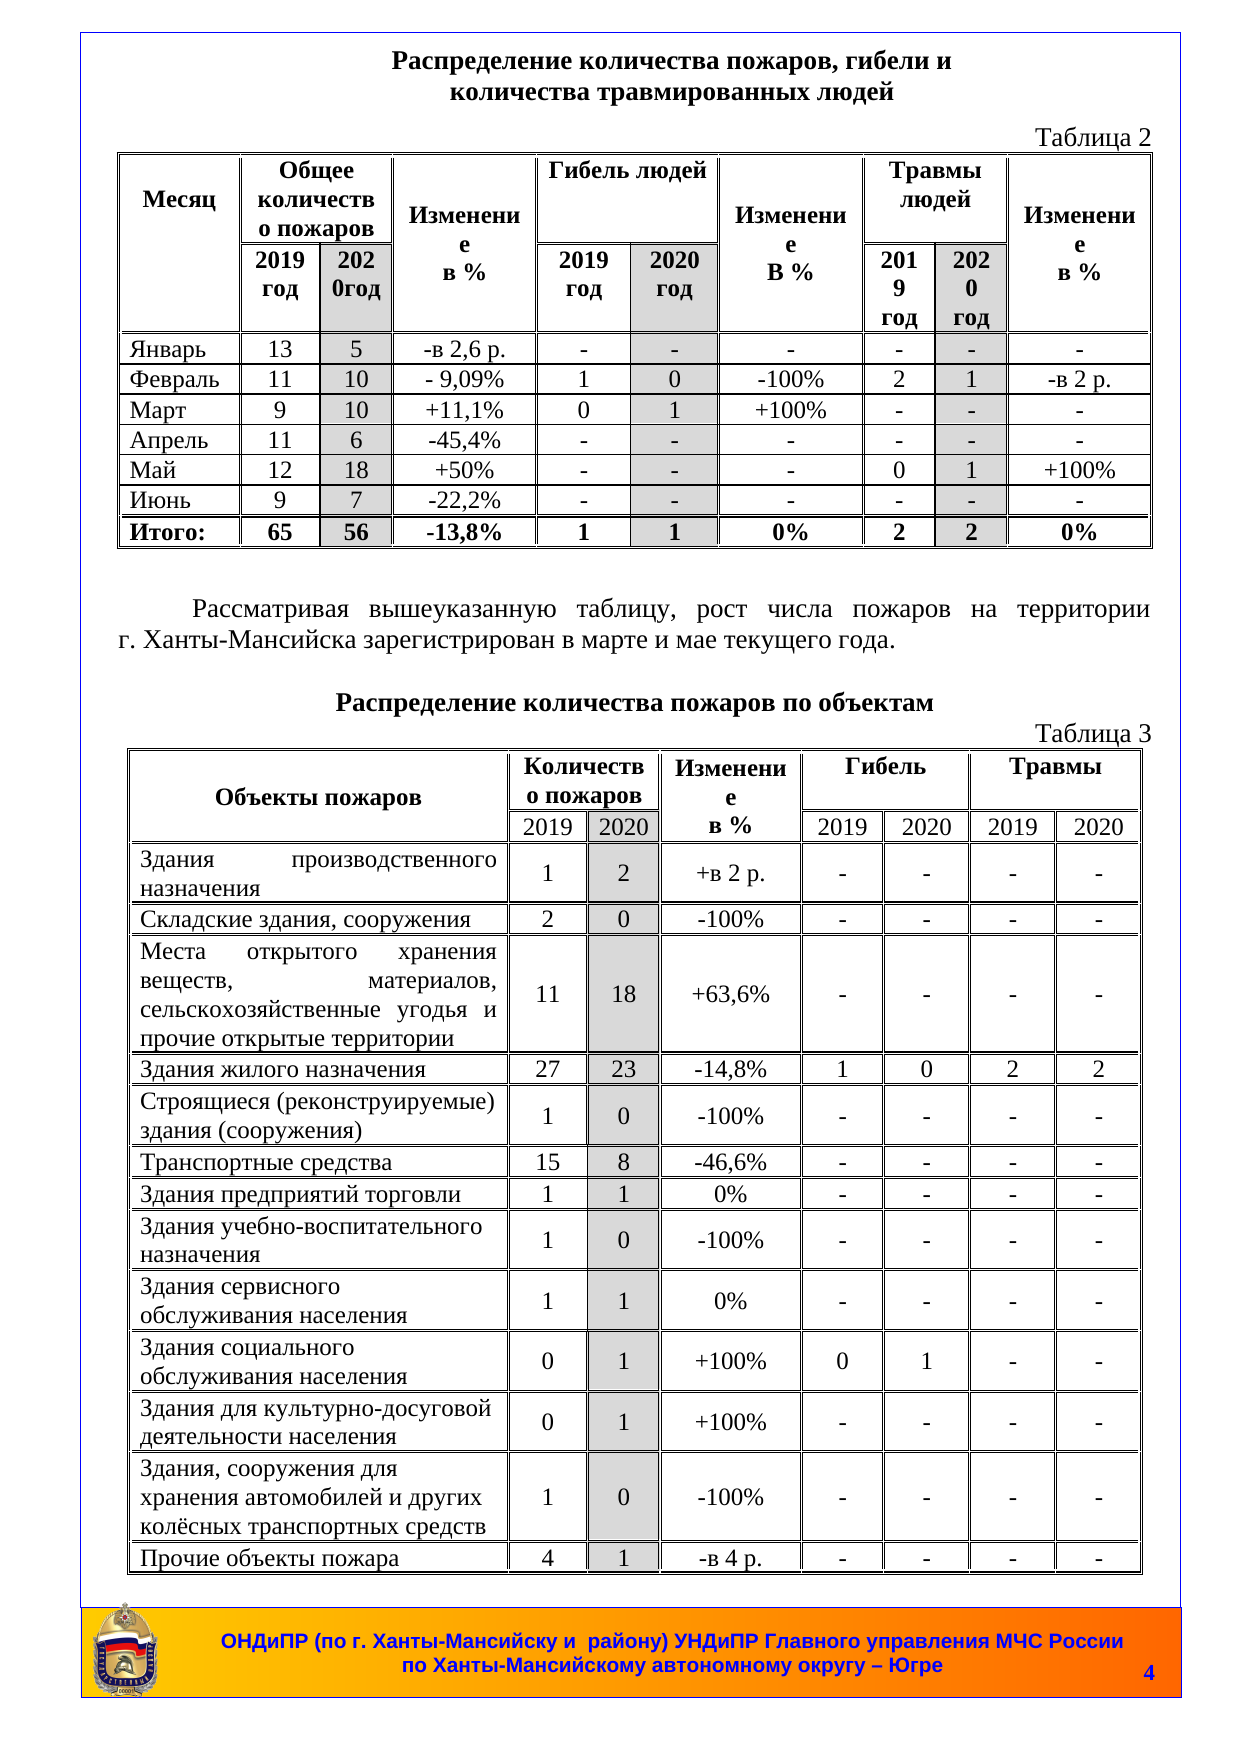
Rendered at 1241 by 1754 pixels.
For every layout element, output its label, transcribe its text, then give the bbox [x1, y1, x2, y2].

table_cell - [803, 1271, 882, 1329]
table_cell Здания сервисного обслуживания населения [129, 1268, 508, 1329]
table_cell 1 [589, 1332, 658, 1389]
table_cell -в 2,6 р. [394, 334, 535, 363]
table_cell 11 [242, 365, 319, 393]
table_cell 1 [510, 1086, 586, 1144]
table_cell 2 [936, 518, 1007, 546]
table_cell - [936, 395, 1006, 423]
table_header Общее количество пожаров [240, 155, 392, 242]
table_cell -100% [662, 1086, 800, 1144]
table_cell - [538, 455, 630, 484]
table_cell - [971, 1147, 1054, 1176]
table_cell 0% [1008, 514, 1152, 546]
table_cell Здания для культурно-досуговой деятельности населения [130, 1390, 507, 1450]
table_cell Февраль [120, 365, 239, 393]
table_cell 2 [510, 905, 586, 933]
table_header Количество пожаров [508, 749, 660, 809]
table_cell -100% [662, 1211, 800, 1268]
table_cell 2019 [971, 812, 1054, 841]
table_cell 56 [321, 518, 392, 546]
table_cell 2020 [1056, 809, 1141, 841]
table_cell Транспортные средства [129, 1144, 508, 1176]
table_cell Здания, сооружения для хранения автомобилей и других колёсных транспортных средств [129, 1450, 508, 1539]
table_cell +63,6% [662, 936, 800, 1051]
table_cell 0% [662, 1179, 800, 1208]
table_cell - [971, 844, 1054, 901]
table_cell 9 [242, 395, 319, 423]
text Распределение количества пожаров, гибели и [118, 44, 1152, 76]
table_cell - [1009, 395, 1150, 423]
table_cell - [720, 486, 862, 514]
table_header Месяц [120, 155, 240, 331]
table_cell 1 [936, 365, 1006, 393]
table_cell - [1009, 486, 1150, 514]
table_cell Май [120, 455, 239, 484]
table_cell - [803, 905, 882, 933]
table_cell 0 [589, 1453, 658, 1539]
table_cell 6 [321, 425, 391, 454]
table_cell - [885, 1086, 968, 1144]
text Распределение количества пожаров по объектам [118, 686, 1152, 717]
table_cell 0 [885, 1055, 968, 1083]
table_cell Здания предприятий торговли [130, 1176, 507, 1208]
table_cell - [1009, 425, 1150, 454]
table_cell - [885, 936, 968, 1051]
table_cell - [631, 486, 717, 514]
table_cell -100% [662, 1453, 800, 1539]
table_cell 4 [508, 1543, 587, 1571]
table_cell 2 [1057, 1051, 1140, 1083]
table_cell - [936, 334, 1006, 363]
text Таблица 3 [118, 717, 1152, 748]
table_cell - [865, 486, 934, 514]
table_cell - [1056, 1144, 1141, 1176]
table_cell - [803, 936, 882, 1051]
table_cell - [971, 1332, 1054, 1389]
table_cell 1 [510, 1179, 587, 1208]
table_cell - [1057, 1208, 1140, 1268]
table_cell - [865, 334, 934, 363]
table_cell 2020 [589, 812, 658, 841]
table_cell - [1057, 841, 1140, 901]
table_cell - [1056, 933, 1141, 1051]
table_cell - [885, 1271, 968, 1329]
table_cell Апрель [120, 425, 239, 454]
table_cell - [801, 1543, 883, 1571]
table_cell Январь [118, 331, 240, 363]
table_cell 2 [865, 365, 934, 393]
table_cell 1 [589, 1393, 658, 1450]
table_cell - [803, 1453, 882, 1539]
table_cell +100% [1009, 455, 1150, 484]
table_cell 18 [321, 455, 391, 484]
table_cell 8 [588, 1147, 658, 1176]
table_cell 0 [510, 1332, 586, 1389]
table_cell - [971, 1393, 1054, 1450]
table_header Гибель [801, 751, 969, 809]
table_cell - [884, 1543, 969, 1571]
table_cell - [885, 844, 968, 901]
table_cell 1 [885, 1332, 968, 1389]
table_cell -22,2% [394, 486, 535, 514]
table_cell 1 [537, 518, 630, 546]
table_cell - [720, 425, 862, 454]
table_cell - [538, 486, 630, 514]
table_cell 1 [510, 844, 586, 901]
table_cell -46,6% [662, 1147, 800, 1176]
table_cell 7 [321, 486, 391, 514]
table_cell - [971, 1453, 1054, 1539]
table_cell - [1057, 1390, 1140, 1450]
table_cell -13,8% [392, 514, 537, 546]
table_cell Здания жилого назначения [130, 1051, 507, 1083]
table_cell 0 [589, 1086, 658, 1144]
table_cell - [538, 425, 630, 454]
table_cell - [865, 425, 934, 454]
table_cell - [631, 334, 717, 363]
table_cell 2020 год [936, 245, 1006, 331]
table_cell 1 [510, 1271, 587, 1329]
table_cell 1 [510, 1453, 586, 1539]
table_cell -14,8% [662, 1055, 800, 1083]
table_cell 2 [863, 517, 934, 546]
table_cell - [971, 1211, 1054, 1268]
table_header Объекты пожаров [130, 751, 508, 841]
table_cell Прочие объекты пожара [130, 1540, 508, 1571]
table_cell 1 [587, 1540, 660, 1571]
table_cell 15 [510, 1147, 587, 1176]
table_header Изменение в % [1008, 155, 1150, 331]
table_cell 1 [803, 1055, 882, 1083]
table_cell - [1008, 331, 1152, 363]
table_cell 9 [242, 486, 319, 514]
table_cell +100% [662, 1332, 800, 1389]
table_cell - [1056, 1268, 1141, 1329]
table_cell 2020 [885, 812, 968, 841]
table_cell - [970, 1540, 1056, 1571]
table_cell Складские здания, сооружения [130, 901, 507, 933]
table_cell +в 2 р. [662, 844, 800, 901]
table_cell 0 [865, 455, 934, 484]
table_cell 1 [588, 1271, 658, 1329]
table_header Изменение В % [719, 155, 863, 331]
table_cell Июнь [120, 486, 239, 514]
table_cell - [971, 1271, 1054, 1329]
table_cell - [971, 905, 1054, 933]
table_cell 0% [662, 1271, 800, 1329]
table_cell - [885, 1453, 968, 1539]
table_cell 11 [242, 425, 319, 454]
table_cell 0 [538, 395, 630, 423]
picture [93, 1602, 158, 1697]
text количества травмированных людей [118, 76, 1152, 107]
table_header Гибель людей [537, 155, 718, 242]
table_cell -100% [720, 365, 862, 393]
table_cell Строящиеся (реконструируемые) здания (сооружения) [129, 1083, 508, 1144]
table_cell - [885, 1147, 968, 1176]
table_cell -в 4 р. [660, 1543, 801, 1571]
table_cell - [803, 1211, 882, 1268]
table_cell -100% [662, 905, 800, 933]
table_cell 2020год [321, 245, 391, 331]
table_cell - [865, 395, 934, 423]
table_header Изменение в % [392, 153, 537, 331]
table_cell 2019 год [865, 245, 934, 331]
table_cell - [936, 486, 1006, 514]
table_cell - [803, 1179, 882, 1208]
table_cell - 9,09% [394, 365, 535, 393]
table_cell - [1057, 1176, 1140, 1208]
table_cell 13 [242, 334, 319, 363]
table_cell 1 [631, 395, 717, 423]
table_cell 2019 [803, 812, 882, 841]
table_cell 27 [510, 1055, 586, 1083]
table_cell - [1056, 1329, 1141, 1389]
table_cell 2020 год [631, 245, 717, 331]
table_header Травмы [970, 751, 1140, 809]
table_cell 2 [589, 844, 658, 901]
table_cell 2019 год [242, 245, 319, 331]
table_cell - [1056, 1083, 1141, 1144]
table_cell - [971, 936, 1054, 1051]
table_cell - [1057, 901, 1140, 933]
table_cell - [1056, 1450, 1141, 1539]
table_cell - [803, 1393, 882, 1450]
table_cell 5 [321, 334, 391, 363]
table_cell - [885, 1179, 968, 1208]
table_cell +100% [662, 1393, 800, 1450]
table_cell 0% [719, 518, 863, 546]
table_cell Март [120, 395, 239, 423]
table_cell - [538, 334, 630, 363]
table_cell 10 [321, 395, 391, 423]
table_cell 12 [242, 455, 319, 484]
table_cell - [971, 1179, 1054, 1208]
table_cell 10 [321, 365, 391, 393]
table_cell - [803, 844, 882, 901]
table_cell - [1056, 1540, 1140, 1571]
table_cell 65 [240, 517, 319, 546]
table_cell 11 [510, 936, 586, 1051]
table_cell - [720, 334, 862, 363]
text Рассматривая вышеуказанную таблицу, рост числа пожаров на территории г. Ханты-Мансийска зарегистрирован в марте и мае текущего года. [118, 592, 1152, 655]
table_cell 1 [631, 518, 718, 546]
table_cell Места открытого хранения веществ, материалов, сельскохозяйственные угодья и прочие открытые территории [129, 933, 508, 1051]
table_cell 1 [936, 455, 1006, 484]
table_cell 0 [631, 365, 717, 393]
table_cell +11,1% [394, 395, 535, 423]
table_cell 0 [588, 1211, 658, 1268]
table_cell +100% [720, 395, 862, 423]
table_cell Итого: [118, 514, 240, 546]
table_cell 0 [589, 905, 658, 933]
table_cell 2 [971, 1055, 1054, 1083]
table_cell - [803, 1147, 882, 1176]
table_cell - [885, 905, 968, 933]
table_cell - [936, 425, 1006, 454]
table_cell - [885, 1211, 968, 1268]
table_cell -45,4% [394, 425, 535, 454]
table_cell Здания учебно-воспитательного назначения [130, 1208, 507, 1268]
table_cell 1 [588, 1179, 658, 1208]
table_cell - [971, 1086, 1054, 1144]
table_cell 2019 [510, 812, 586, 841]
table_cell 1 [510, 1211, 587, 1268]
table_cell Здания производственного назначения [130, 841, 507, 901]
table_cell - [631, 425, 717, 454]
table_cell - [803, 1086, 882, 1144]
table_cell 2019 год [538, 245, 630, 331]
table_cell - [720, 455, 862, 484]
table_cell - [631, 455, 717, 484]
table_header Изменение в % [660, 751, 801, 841]
table_header Травмы людей [863, 155, 1007, 242]
table_cell Здания социального обслуживания населения [129, 1329, 508, 1389]
table_cell +50% [394, 455, 535, 484]
table_cell 18 [589, 936, 658, 1051]
table_cell 23 [589, 1055, 658, 1083]
table_cell 0 [510, 1393, 586, 1450]
table_cell -в 2 р. [1009, 365, 1150, 393]
text Таблица 2 [118, 121, 1152, 152]
table_cell 0 [803, 1332, 882, 1389]
table_cell 1 [538, 365, 630, 393]
table_cell - [885, 1393, 968, 1450]
